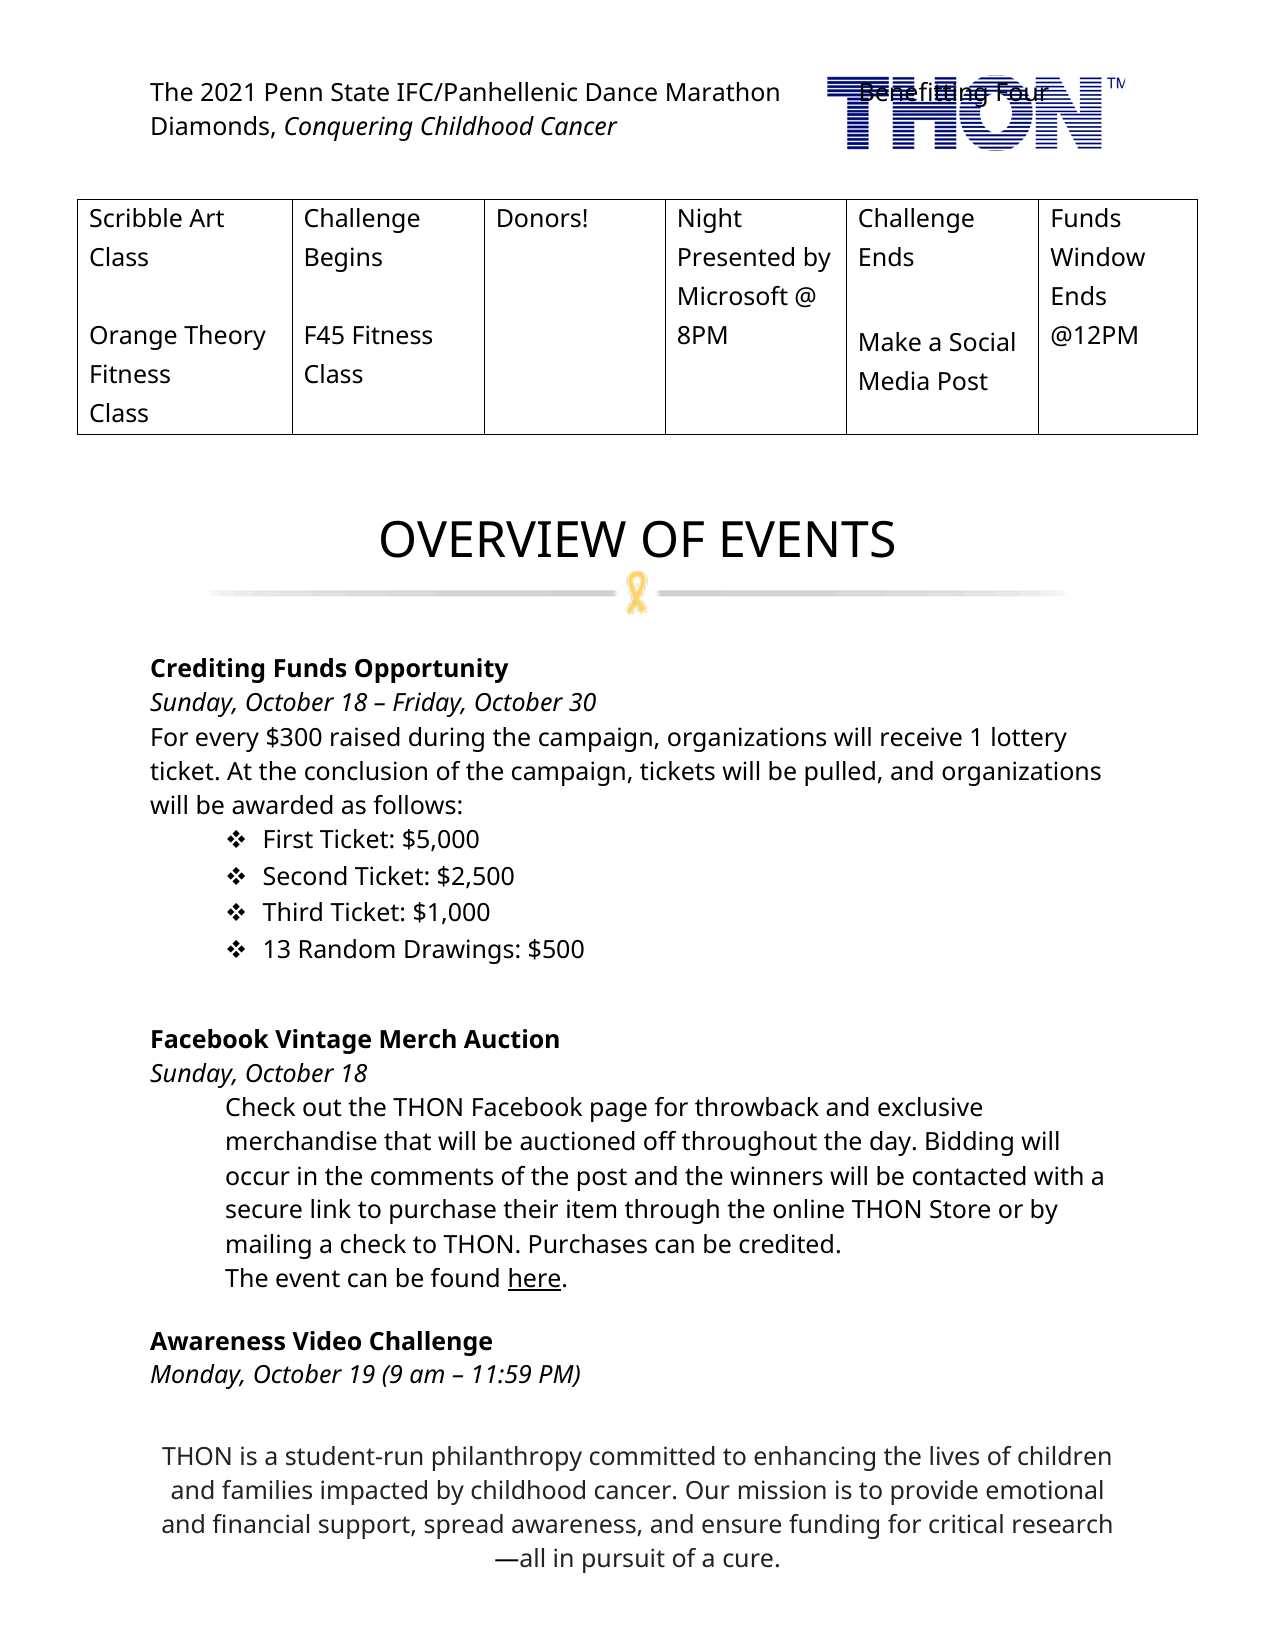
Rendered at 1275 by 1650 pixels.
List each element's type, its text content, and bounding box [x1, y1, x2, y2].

table_cell 26 THON Nation Challenge Begins F45 Fitness Class [293, 200, 484, 434]
text Monday, October 19 (9 am – 11:59 PM) [150, 1357, 1125, 1391]
list Second Ticket: $2,500 [225, 858, 1125, 892]
table_cell 27 Thank Your Donors! [485, 200, 665, 434]
text Sunday, October 18 [150, 1056, 1125, 1090]
table_cell 29 THON Nation Challenge Ends Make a Social Media Post [847, 200, 1038, 434]
text Check out the THON Facebook page for throwback and exclusive merchandise that will be auctioned off throughout the day. Bidding will occur in the comments of the post and the winners will be contacted with a secure link to purchase their item through the online THON Store or by mailing a check to THON. Purchases can be credited. [225, 1090, 1125, 1260]
table_cell 30 Credit Funds Window Ends @12PM [1039, 200, 1197, 434]
table_cell 25 Nibble and Scribble Art Class Orange Theory Fitness Class [78, 200, 292, 434]
text Crediting Funds Opportunity [150, 651, 1125, 685]
table_cell 28 THON Trivia Night Presented by Microsoft @ 8PM [666, 200, 846, 434]
list Third Ticket: $1,000 [225, 895, 1125, 929]
text The event can be found here. [225, 1260, 1125, 1294]
picture [827, 75, 1125, 151]
text OVERVIEW OF EVENTS [150, 503, 1125, 572]
picture [208, 571, 1067, 617]
text Facebook Vintage Merch Auction [150, 1022, 1125, 1056]
text Sunday, October 18 – Friday, October 30 [150, 685, 1125, 719]
list First Ticket: $5,000 [225, 821, 1125, 855]
text For every $300 raised during the campaign, organizations will receive 1 lottery ticket. At the conclusion of the campaign, tickets will be pulled, and organizations will be awarded as follows: [150, 719, 1125, 821]
list 13 Random Drawings: $500 [225, 932, 1125, 966]
text Awareness Video Challenge [150, 1323, 1125, 1357]
